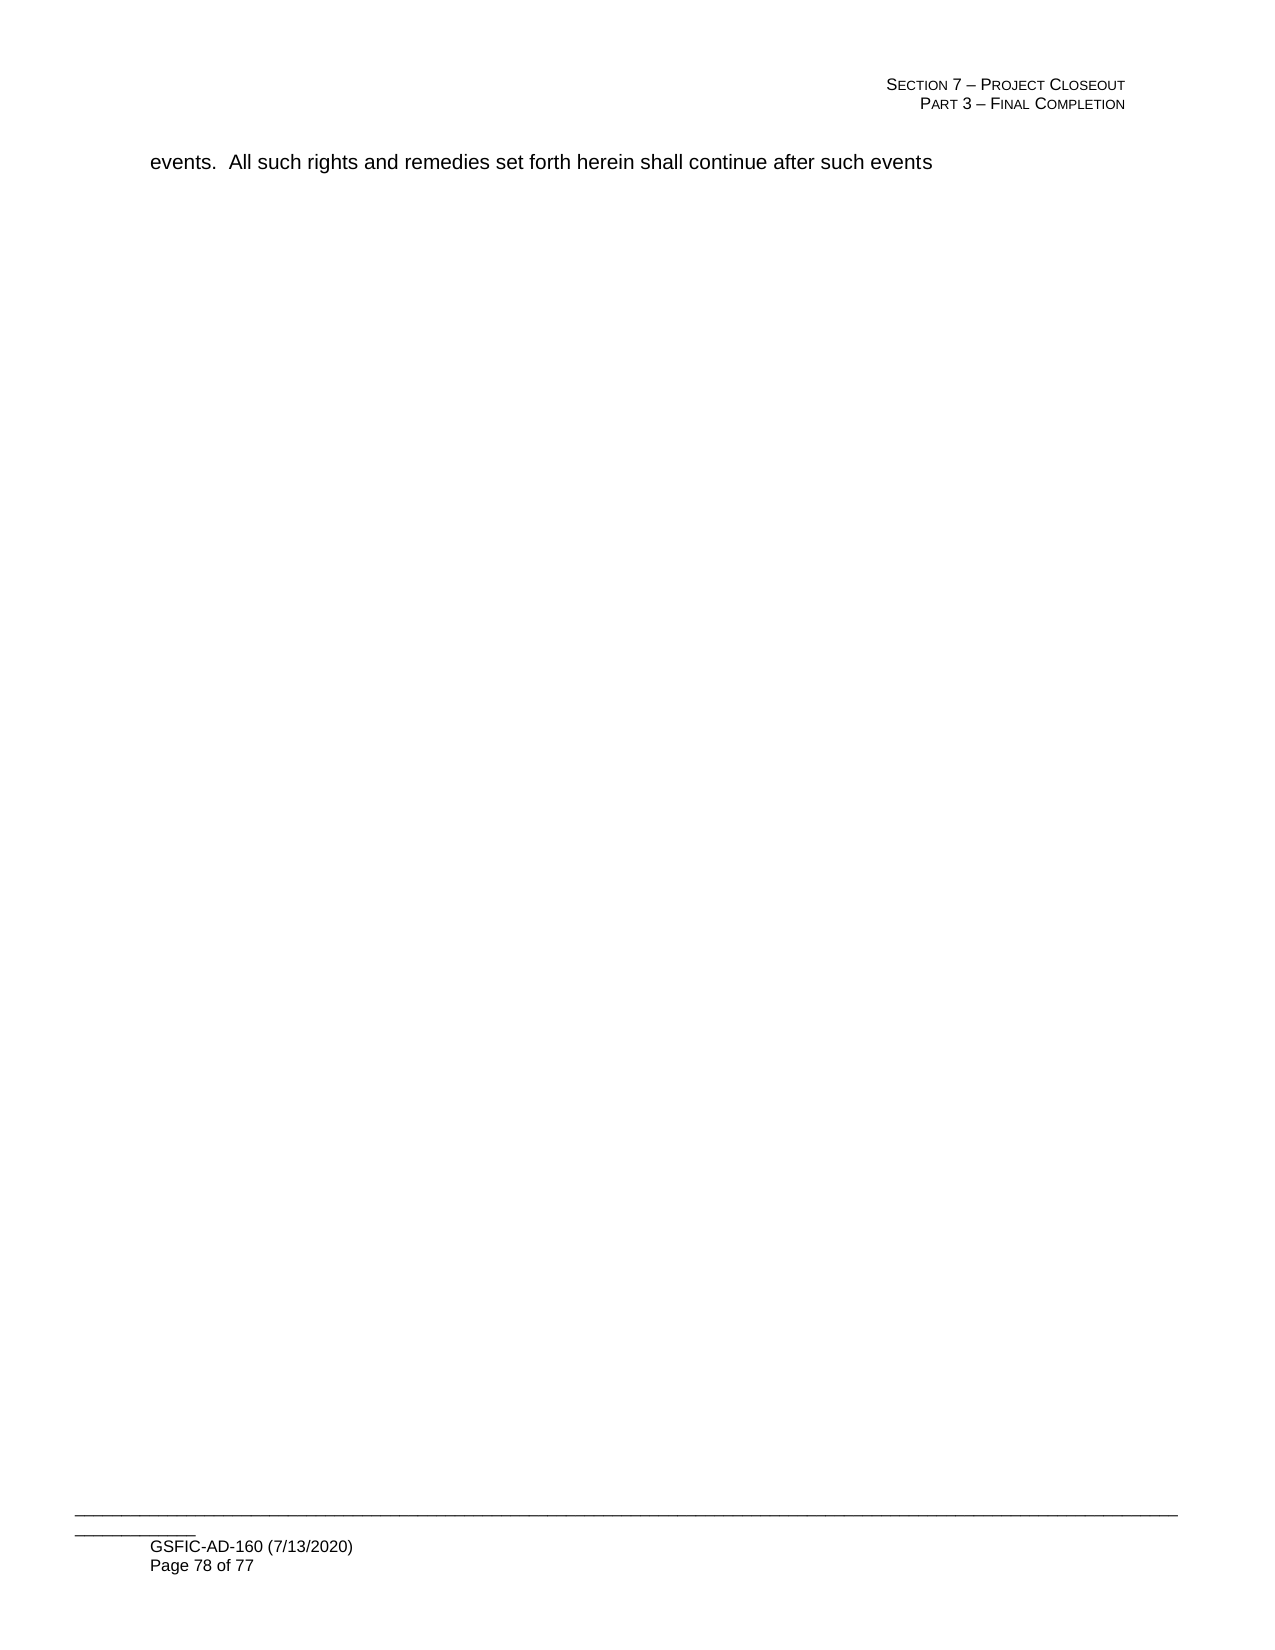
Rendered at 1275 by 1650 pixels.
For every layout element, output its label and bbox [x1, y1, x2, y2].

subtitle [150, 150, 1125, 174]
